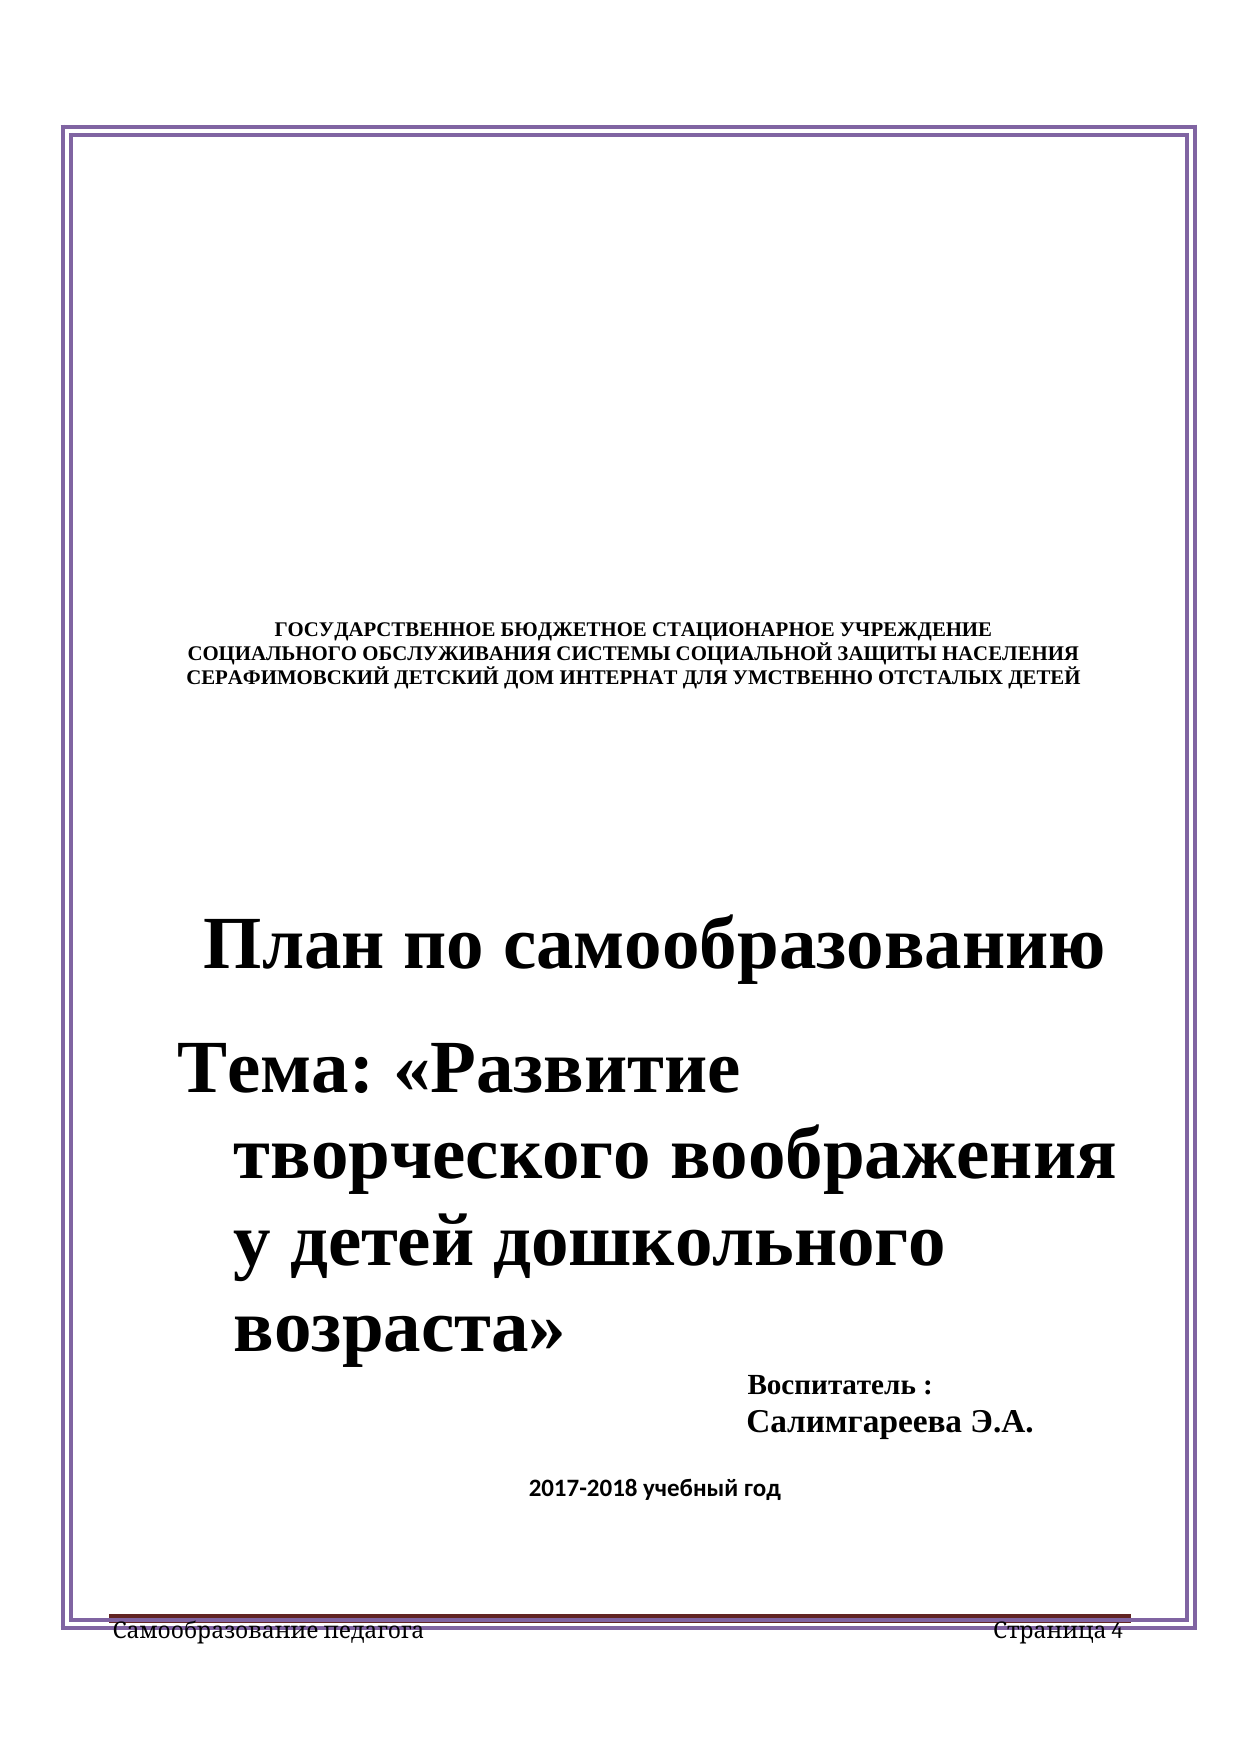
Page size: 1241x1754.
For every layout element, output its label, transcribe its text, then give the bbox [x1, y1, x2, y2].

table_header ГОСУДАРСТВЕННОЕ БЮДЖЕТНОЕ СТАЦИОНАРНОЕ УЧРЕЖДЕНИЕ СОЦИАЛЬНОГО ОБСЛУЖИВАНИЯ СИСТЕМЫ СОЦИАЛЬНОЙ ЗАЩИТЫ НАСЕЛЕНИЯ СЕРАФИМОВСКИЙ ДЕТСКИЙ ДОМ ИНТЕРНАТ ДЛЯ УМСТВЕННО ОТСТАЛЫХ ДЕТЕЙ План по самообразованию Тема: «Развитие творческого воображения у детей дошкольного возраста» Воспитатель : Салимгареева Э.А. 2017-2018 учебный год [67, 129, 1191, 1618]
